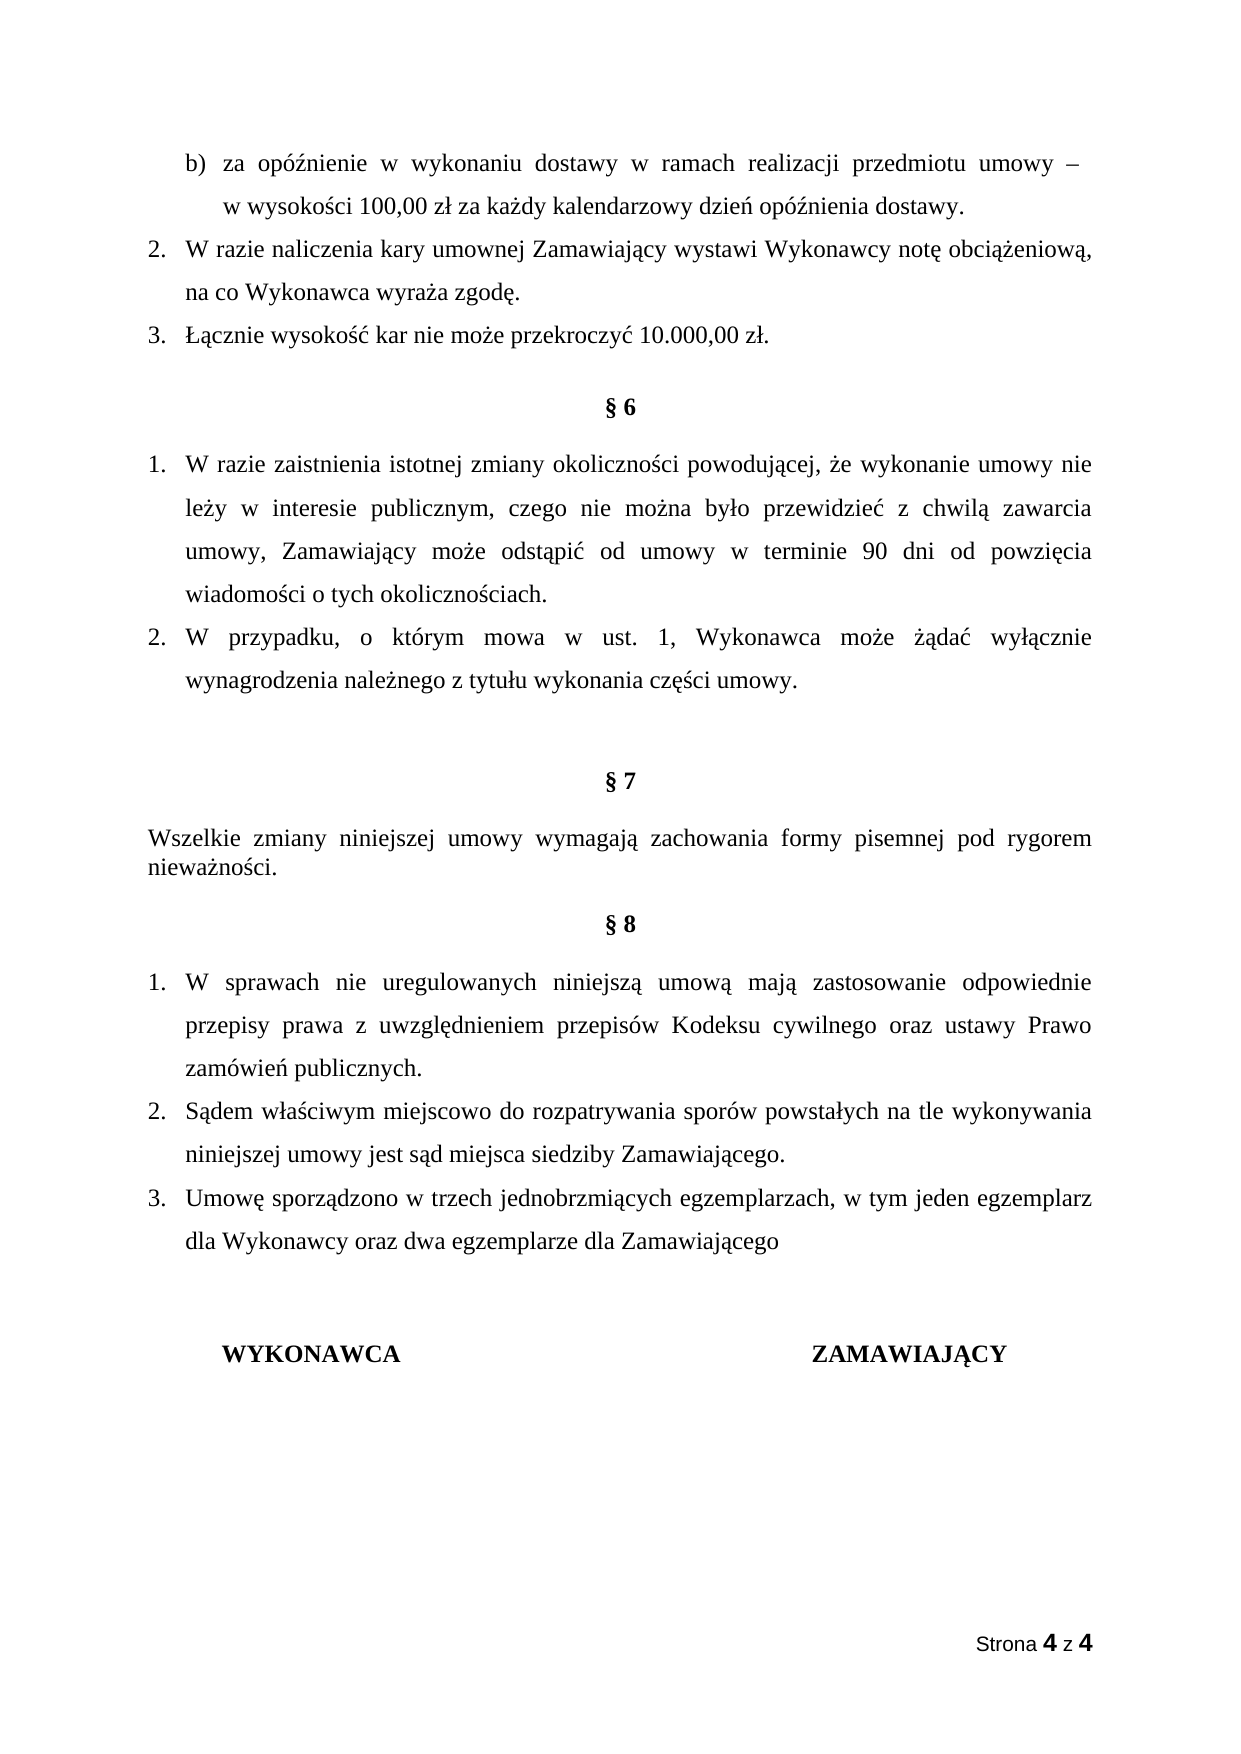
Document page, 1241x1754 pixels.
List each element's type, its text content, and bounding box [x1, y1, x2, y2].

text § 8 [148, 909, 1093, 938]
list Sądem właściwym miejscowo do rozpatrywania sporów powstałych na tle wykonywania niniejszej umowy jest sąd miejsca siedziby Zamawiającego. [148, 1096, 1093, 1168]
text § 7 [148, 766, 1093, 794]
list Łącznie wysokość kar nie może przekroczyć 10.000,00 zł. [148, 320, 1093, 349]
text § 6 [148, 392, 1093, 421]
text WYKONAWCA ZAMAWIAJĄCY [148, 1339, 1093, 1368]
list Umowę sporządzono w trzech jednobrzmiących egzemplarzach, w tym jeden egzemplarz dla Wykonawcy oraz dwa egzemplarze dla Zamawiającego [148, 1183, 1093, 1254]
list za opóźnienie w wykonaniu dostawy w ramach realizacji przedmiotu umowy – w wysokości 100,00 zł za każdy kalendarzowy dzień opóźnienia dostawy. [185, 148, 1093, 219]
list W razie naliczenia kary umownej Zamawiający wystawi Wykonawcy notę obciążeniową, na co Wykonawca wyraża zgodę. [148, 234, 1093, 306]
list W sprawach nie uregulowanych niniejszą umową mają zastosowanie odpowiednie przepisy prawa z uwzględnieniem przepisów Kodeksu cywilnego oraz ustawy Prawo zamówień publicznych. [148, 967, 1093, 1082]
list W razie zaistnienia istotnej zmiany okoliczności powodującej, że wykonanie umowy nie leży w interesie publicznym, czego nie można było przewidzieć z chwilą zawarcia umowy, Zamawiający może odstąpić od umowy w terminie 90 dni od powzięcia wiadomości o tych okolicznościach. [148, 449, 1093, 608]
text Wszelkie zmiany niniejszej umowy wymagają zachowania formy pisemnej pod rygorem nieważności. [148, 823, 1093, 881]
list W przypadku, o którym mowa w ust. 1, Wykonawca może żądać wyłącznie wynagrodzenia należnego z tytułu wykonania części umowy. [148, 622, 1093, 694]
